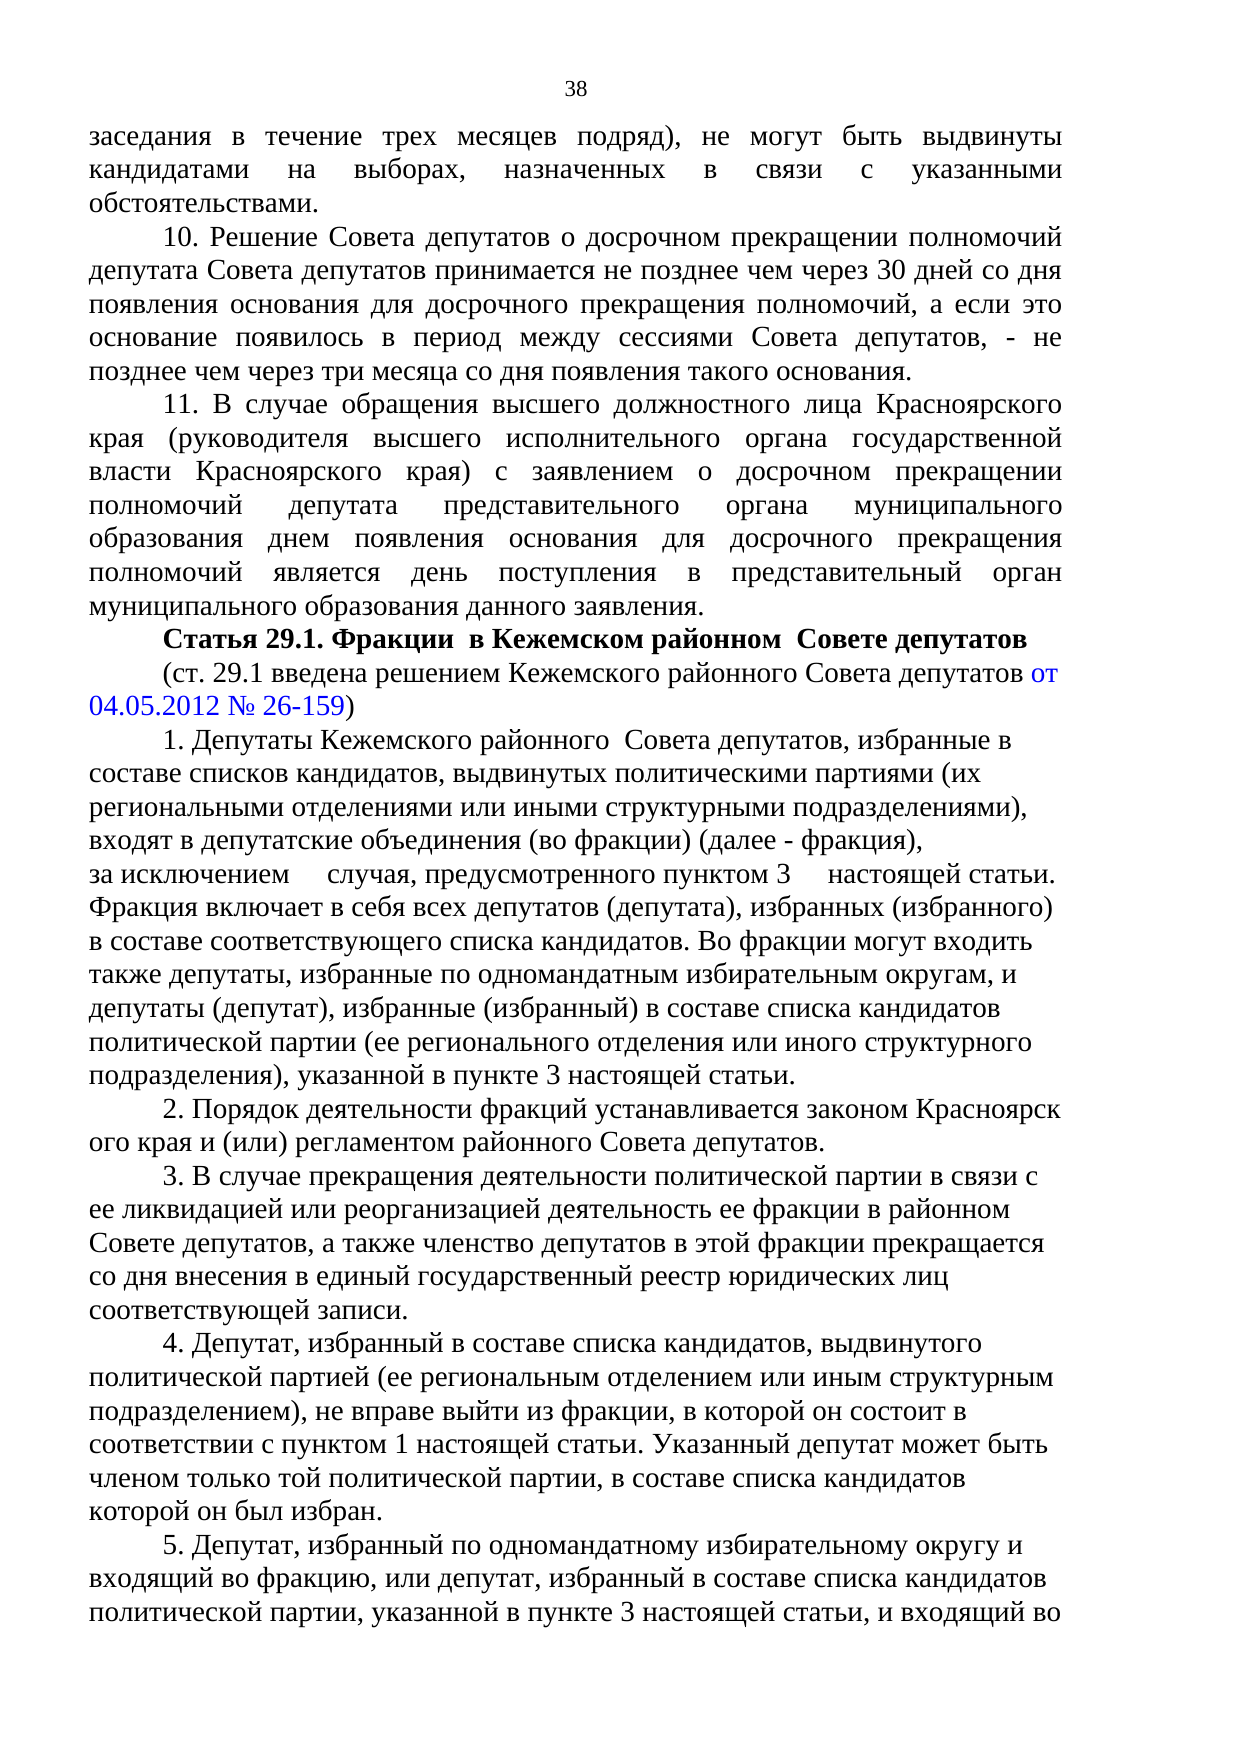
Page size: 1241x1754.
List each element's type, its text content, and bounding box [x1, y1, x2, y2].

text 1. Депутаты Кежемского районного Совета депутатов, избранные в составе списков кандидатов, выдвинутых политическими партиями (их региональными отделениями или иными структурными подразделениями), входят в депутатские объединения (во фракции) (далее - фракция), за исключением случая, предусмотренного пунктом 3 настоящей статьи. Фракция включает в себя всех депутатов (депутата), избранных (избранного) в составе соответствующего списка кандидатов. Во фракции могут входить также депутаты, избранные по одномандатным избирательным округам, и депутаты (депутат), избранные (избранный) в составе списка кандидатов политической партии (ее регионального отделения или иного структурного подразделения), указанной в пункте 3 настоящей статьи. [89, 722, 1063, 1091]
text 4. Депутат, избранный в составе списка кандидатов, выдвинутого политической партией (ее региональным отделением или иным структурным подразделением), не вправе выйти из фракции, в которой он состоит в соответствии с пунктом 1 настоящей статьи. Указанный депутат может быть членом только той политической партии, в составе списка кандидатов которой он был избран. [89, 1326, 1063, 1527]
text 10. Решение Совета депутатов о досрочном прекращении полномочий депутата Совета депутатов принимается не позднее чем через 30 дней со дня появления основания для досрочного прекращения полномочий, а если это основание появилось в период между сессиями Совета депутатов, - не позднее чем через три месяца со дня появления такого основания. [89, 219, 1063, 386]
text 2. Порядок деятельности фракций устанавливается законом Красноярского края и (или) регламентом районного Совета депутатов. [89, 1091, 1063, 1158]
text 3. В случае прекращения деятельности политической партии в связи с ее ликвидацией или реорганизацией деятельность ее фракции в районном Совете депутатов, а также членство депутатов в этой фракции прекращается со дня внесения в единый государственный реестр юридических лиц соответствующей записи. [89, 1158, 1063, 1326]
text (ст. 29.1 введена решением Кежемского районного Совета депутатов от 04.05.2012 № 26-159) [89, 655, 1063, 722]
text 11. В случае обращения высшего должностного лица Красноярского края (руководителя высшего исполнительного органа государственной власти Красноярского края) с заявлением о досрочном прекращении полномочий депутата представительного органа муниципального образования днем появления основания для досрочного прекращения полномочий является день поступления в представительный орган муниципального образования данного заявления. [89, 386, 1063, 621]
text Статья 29.1. Фракции в Кежемском районном Совете депутатов [89, 621, 1063, 655]
